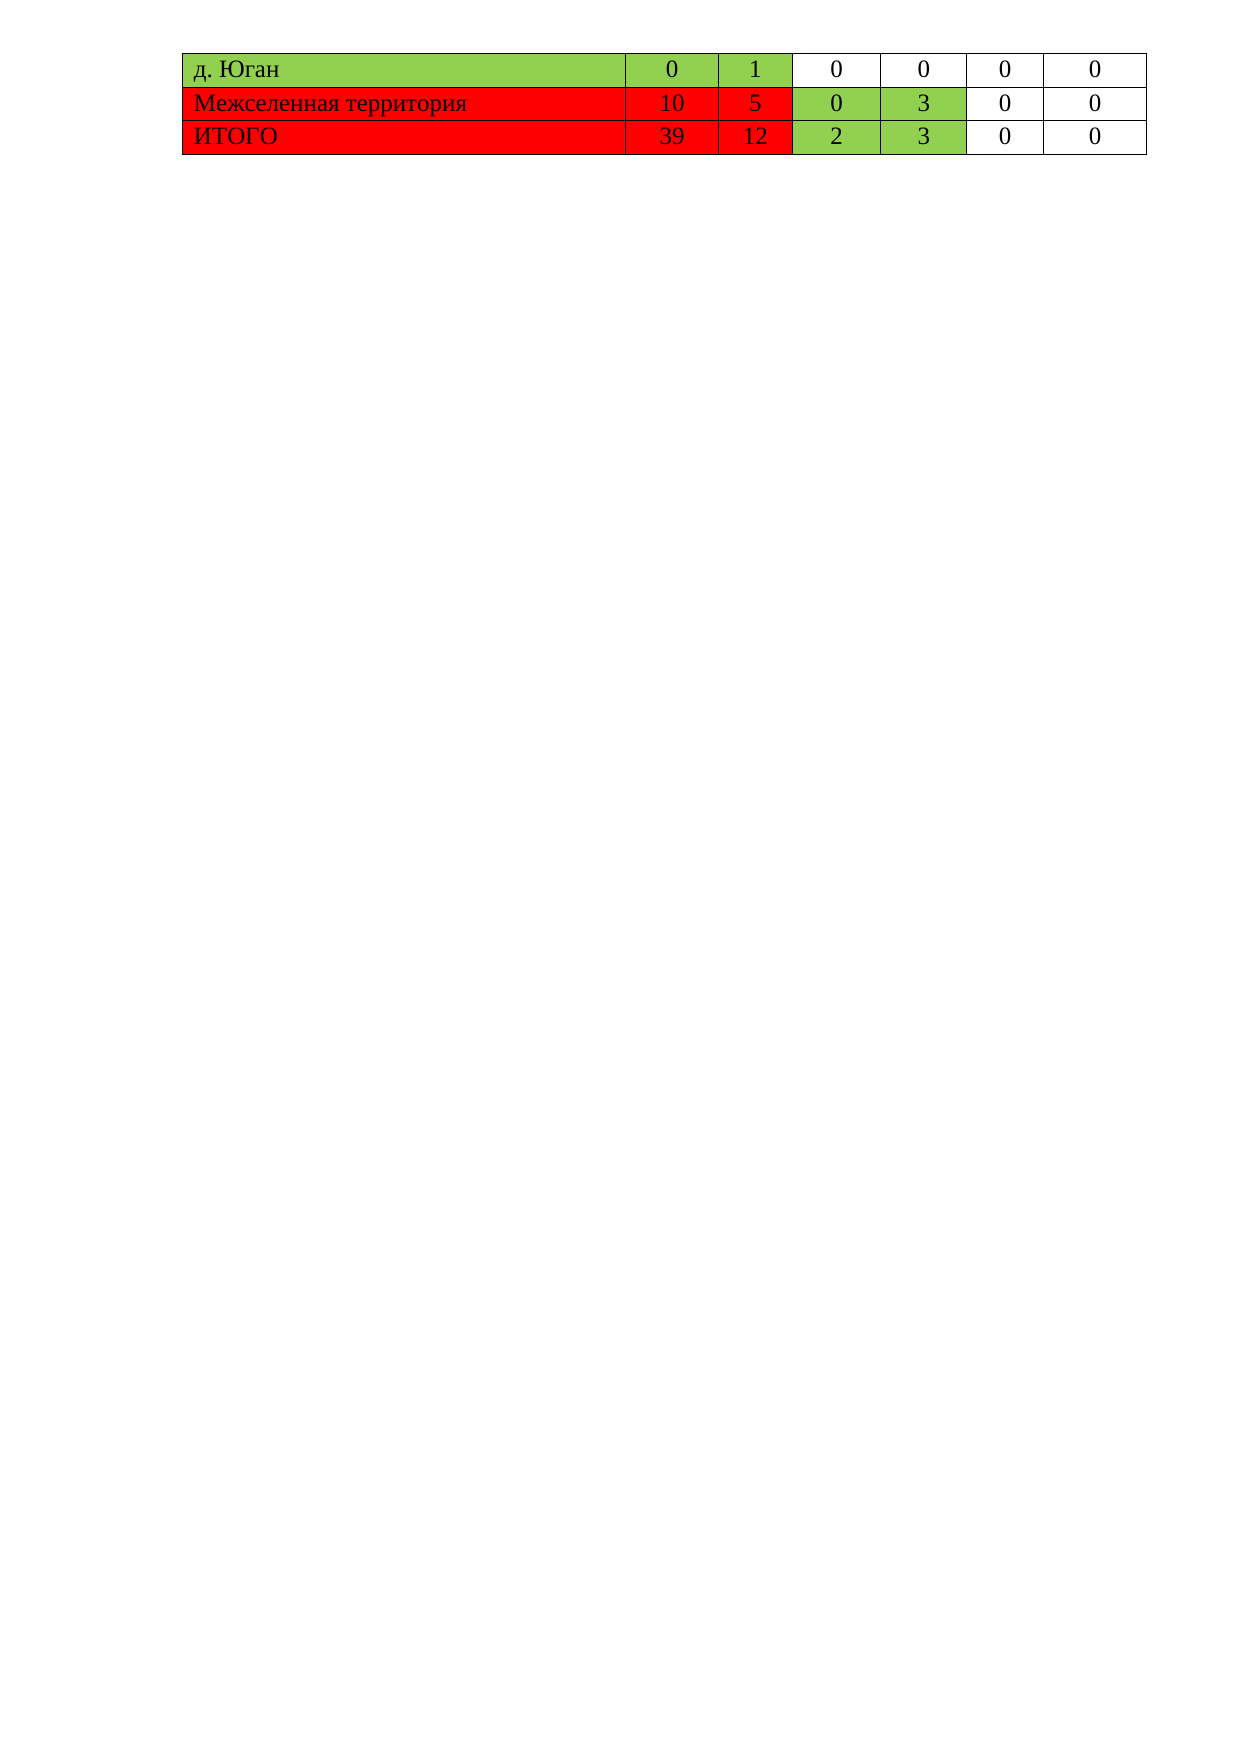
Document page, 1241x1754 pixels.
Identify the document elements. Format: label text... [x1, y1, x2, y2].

table_cell 0 [793, 54, 880, 87]
table_cell 39 [626, 121, 718, 154]
table_cell 0 [967, 121, 1043, 154]
table_cell 0 [1044, 54, 1146, 87]
table_cell 10 [626, 88, 718, 120]
table_cell Межселенная территория [183, 88, 625, 120]
table_cell 0 [881, 54, 966, 87]
table_cell 3 [881, 88, 966, 120]
table_cell ИТОГО [183, 121, 625, 154]
table_cell 12 [719, 121, 792, 154]
table_cell 0 [793, 88, 880, 120]
table_cell 3 [881, 121, 966, 154]
table_cell 2 [793, 121, 880, 154]
table_cell 0 [1044, 88, 1146, 120]
table_cell 0 [967, 88, 1043, 120]
table_cell 0 [1044, 121, 1146, 154]
table_cell 5 [719, 88, 792, 120]
table_cell д. Юган [183, 54, 625, 87]
table_cell 0 [967, 54, 1043, 87]
table_cell 0 [626, 54, 718, 87]
table_cell 1 [719, 54, 792, 87]
